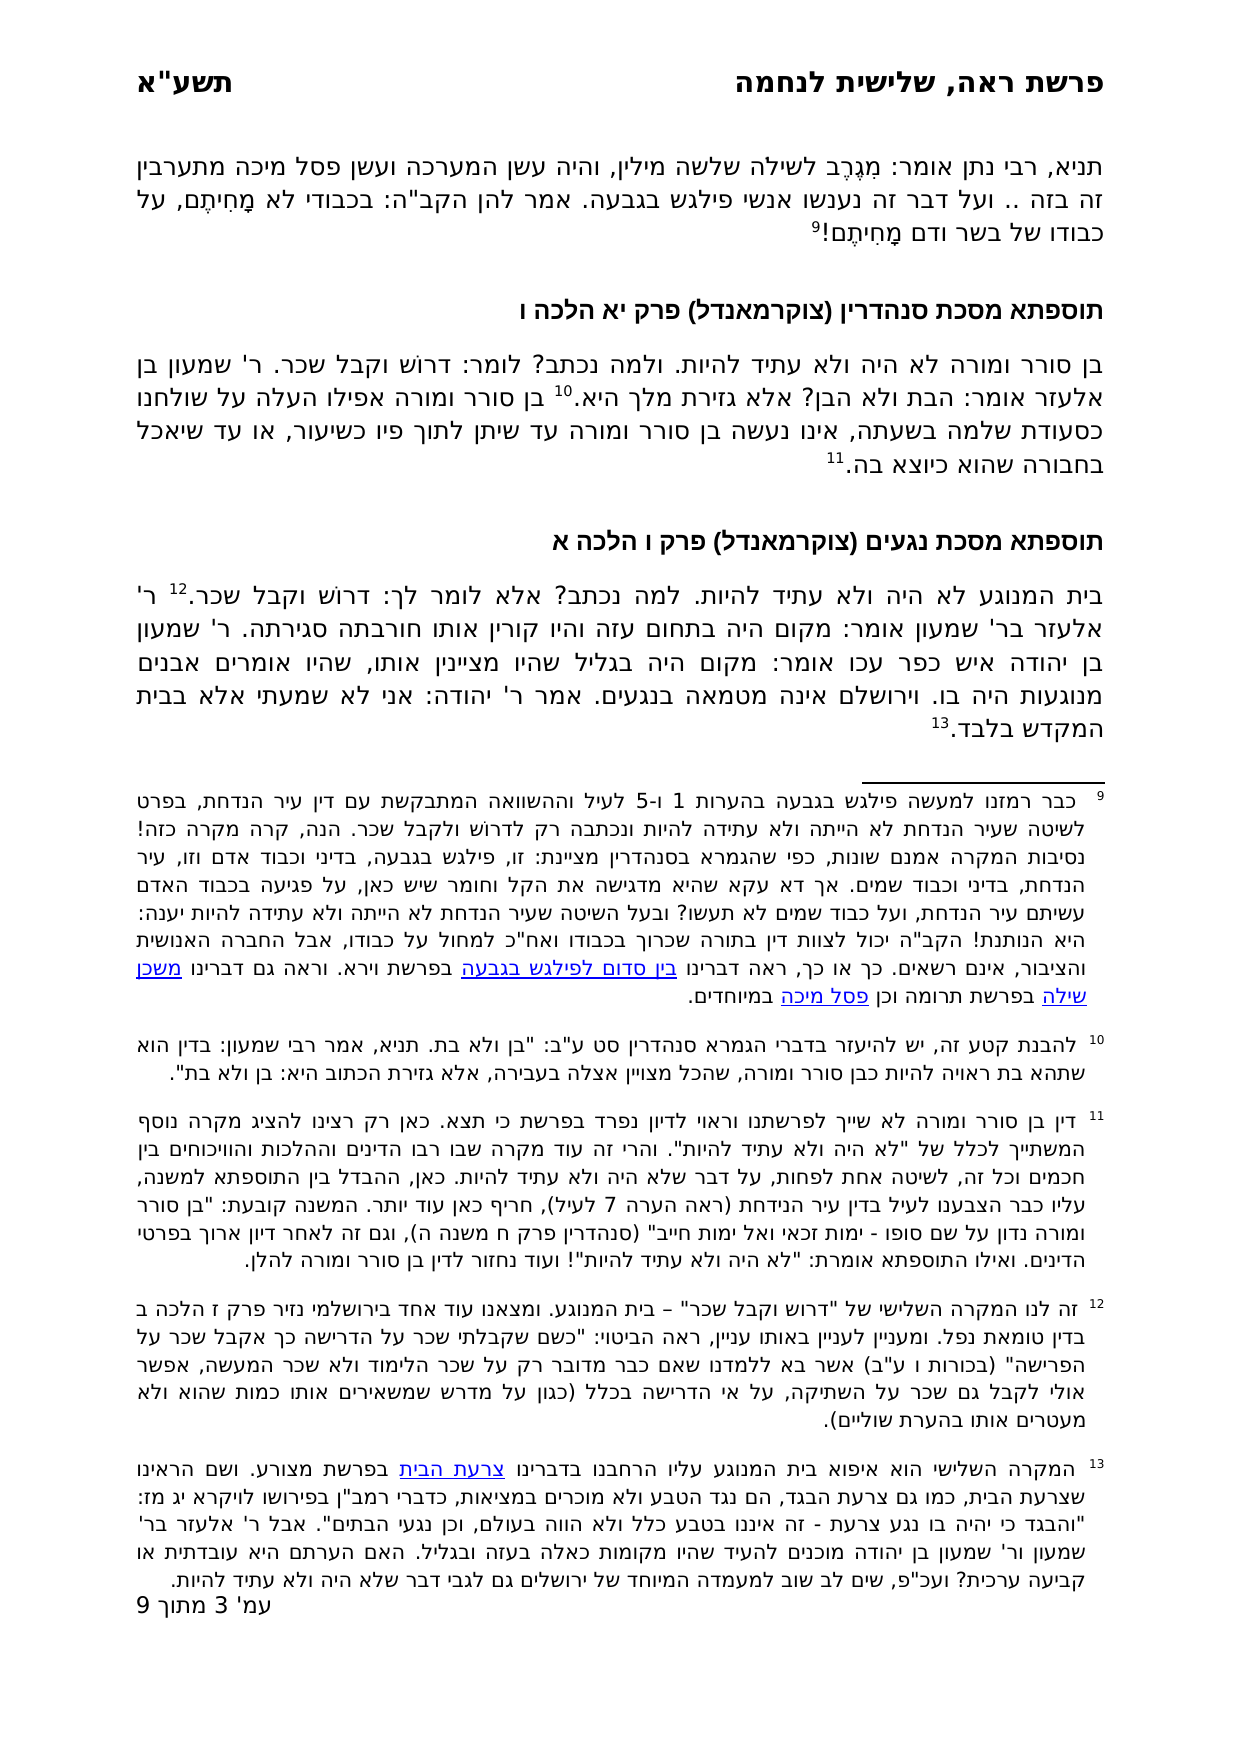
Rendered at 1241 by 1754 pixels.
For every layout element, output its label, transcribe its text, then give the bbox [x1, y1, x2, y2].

text בית המנוגע לא היה ולא עתיד להיות. למה נכתב? אלא לומר לך: דרוֹש וקבל שכר. ר' אלעזר בר' שמעון אומר: מקום היה בתחום עזה והיו קורין אותו חורבתה סגירתה. ר' איש כפר עכו אומר: מקום היה בגליל שהיו מציינין אותו, שהיו אומרים אבנים מנוגעות היה בו. וירושלם אינה מטמאה בנגעים. אמר ר' יהודה: אני לא שמעתי אלא בבית המקדש בלבד. [136, 577, 1104, 743]
text תוספתא מסכת סנהדרין (צוקרמאנדל) פרק יא הלכה ו [136, 293, 1104, 325]
text תוספתא מסכת נגעים (צוקרמאנדל) פרק ו הלכה א [136, 525, 1104, 556]
text בן סורר ומורה לא היה ולא עתיד להיות. ולמה נכתב? לומר: דרוֹש וקבל שכר. ר' שמעון בן אלעזר אומר: הבת ולא הבן? אלא גזירת מלך היא. בן סורר ומורה אפילו העלה על שולחנו כסעודת שלמה בשעתה, אינו נעשה בן סורר ומורה עד שיתן לתוך פיו כשיעור, או עד שיאכל בחבורה שהוא כיוצא בה. [136, 346, 1104, 479]
text תניא, רבי נתן אומר: מִגֶרֶב לשילֹה שלשה מילין, והיה עשן המערכה ועשן פסל מיכה מתערבין זה בזה .. ועל דבר זה נענשו אנשי פילגש בגבעה. אמר להן הקב"ה: בכבודי לא מָחִיתֶם, על כבודו של בשר ודם מָחִיתֶם! [136, 148, 1104, 248]
